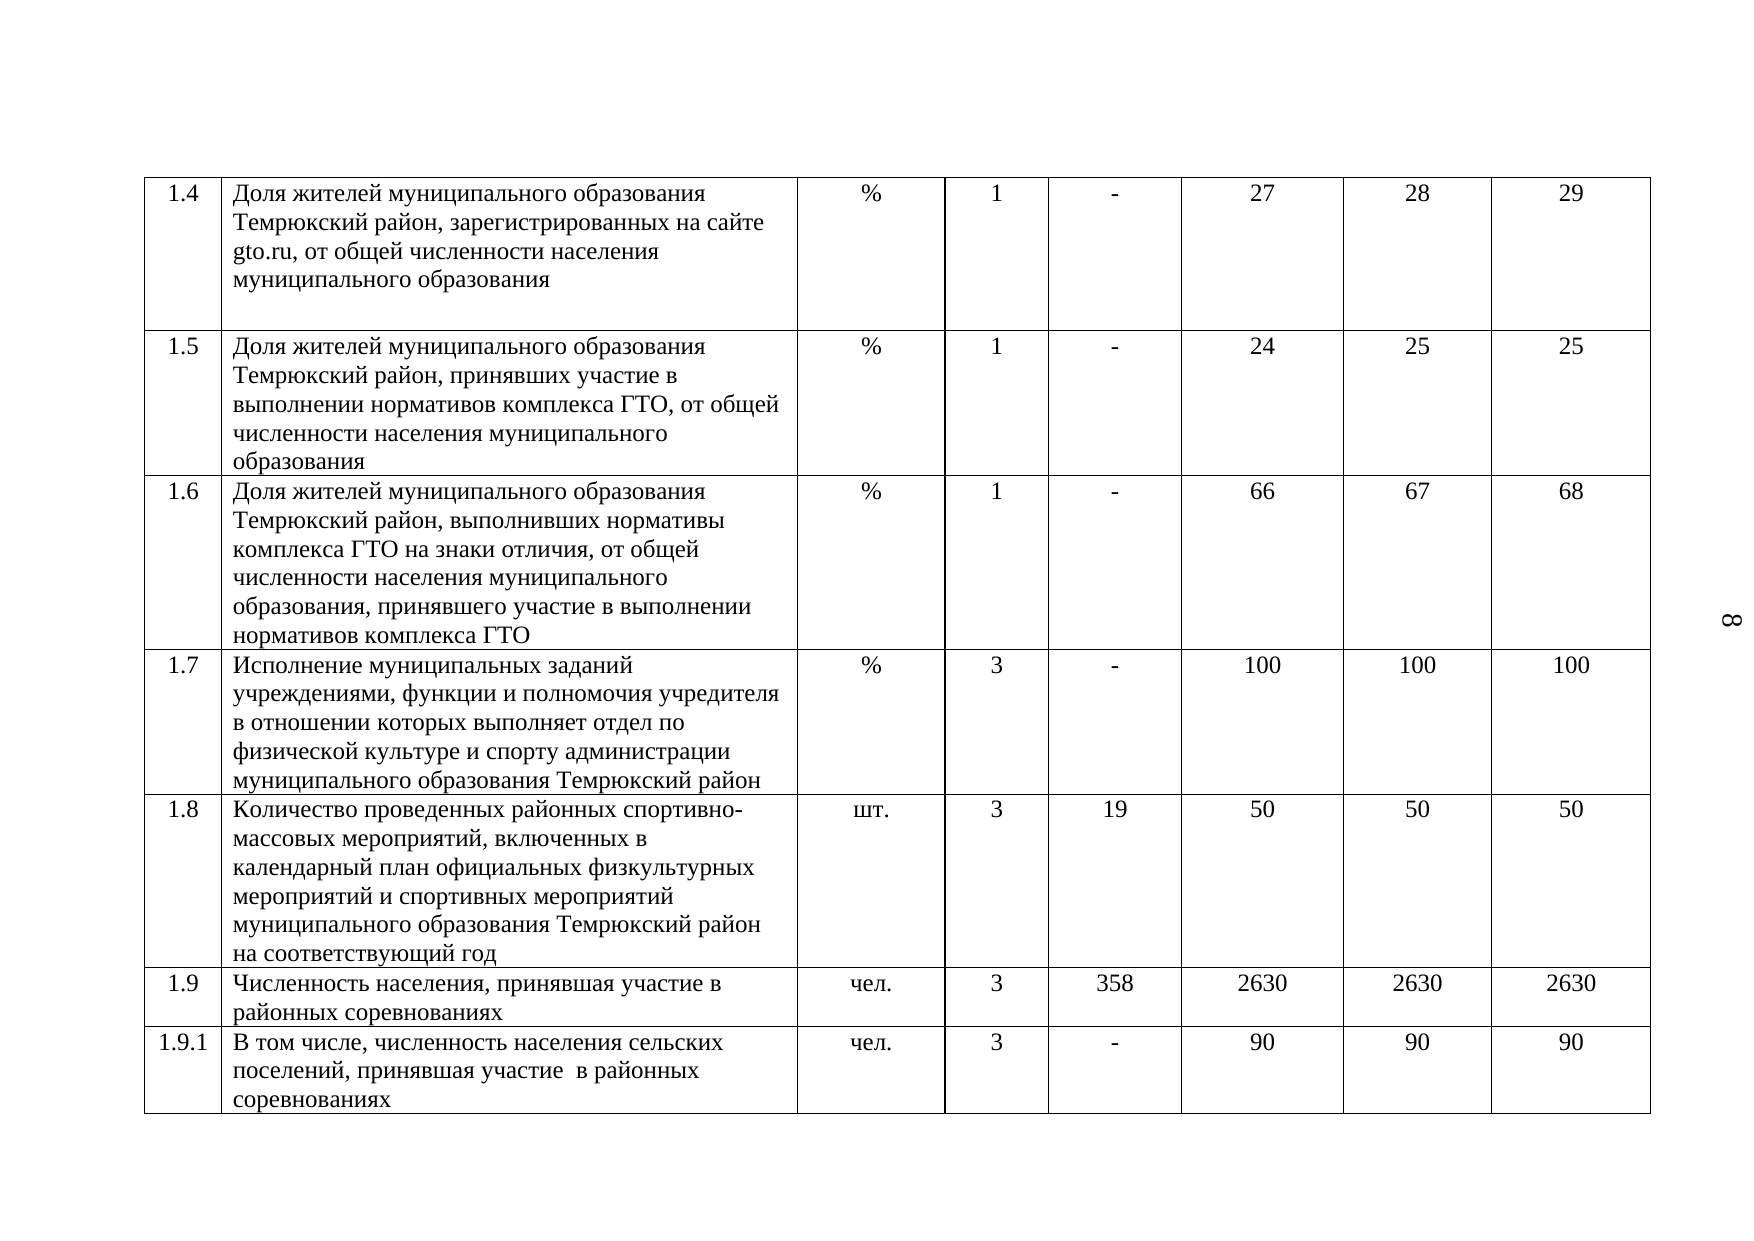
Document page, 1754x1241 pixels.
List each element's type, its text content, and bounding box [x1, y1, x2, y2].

table_cell 24 [1182, 331, 1343, 475]
table_cell 68 [1492, 476, 1650, 649]
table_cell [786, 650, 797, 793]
table_cell 358 [1049, 968, 1181, 1026]
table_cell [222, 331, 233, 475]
table_cell - [1049, 1027, 1181, 1113]
table_cell чел. [798, 1027, 944, 1113]
table_cell 28 [1344, 178, 1491, 330]
table_cell 90 [1492, 1027, 1650, 1113]
table_cell 2630 [1492, 968, 1650, 1026]
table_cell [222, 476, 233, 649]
table_cell 66 [1182, 476, 1343, 649]
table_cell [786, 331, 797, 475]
table_cell 2630 [1182, 968, 1343, 1026]
table_cell 90 [1344, 1027, 1491, 1113]
table_cell 19 [1049, 795, 1181, 967]
table_cell шт. [798, 795, 944, 967]
table_cell 1.4 [145, 178, 221, 330]
table_cell - [1049, 178, 1181, 330]
table_cell 29 [1492, 178, 1650, 330]
table_cell 1.5 [145, 331, 221, 475]
table_cell % [798, 178, 944, 330]
table_cell - [1049, 476, 1181, 649]
table_cell 3 [946, 650, 1048, 793]
table_cell % [798, 331, 944, 475]
table_cell 1 [946, 331, 1048, 475]
table_cell 1.9.1 [145, 1027, 221, 1113]
table_cell 67 [1344, 476, 1491, 649]
table_cell % [798, 650, 944, 793]
table_cell 3 [946, 1027, 1048, 1113]
table_cell Доля жителей муниципального образования Темрюкский район, зарегистрированных на сайте gto.ru, от общей численности населения муниципального образования [222, 178, 797, 330]
table_cell 27 [1182, 178, 1343, 330]
table_cell 25 [1344, 331, 1491, 475]
table_cell 1.7 [145, 650, 221, 793]
table_cell 100 [1182, 650, 1343, 793]
table_cell 3 [946, 795, 1048, 967]
table_cell 100 [1492, 650, 1650, 793]
table_cell 100 [1344, 650, 1491, 793]
table_cell 1.6 [145, 476, 221, 649]
table_cell 90 [1182, 1027, 1343, 1113]
table_cell Количество проведенных районных спортивно-массовых мероприятий, включенных в календарный план официальных физкультурных мероприятий и спортивных мероприятий муниципального образования Темрюкский район на соответствующий год [222, 795, 797, 967]
table_cell 1.8 [145, 795, 221, 967]
table_cell В том числе, численность населения сельских поселений, принявшая участие в районных соревнованиях [222, 1027, 797, 1113]
table_cell - [1049, 331, 1181, 475]
table_cell чел. [798, 968, 944, 1026]
table_cell 1 [946, 476, 1048, 649]
table_cell - [1049, 650, 1181, 793]
table_cell % [798, 476, 944, 649]
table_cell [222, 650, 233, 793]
table_cell 1 [946, 178, 1048, 330]
table_cell 1.9 [145, 968, 221, 1026]
table_cell 25 [1492, 331, 1650, 475]
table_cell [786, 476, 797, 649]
table_cell 50 [1182, 795, 1343, 967]
table_cell 50 [1492, 795, 1650, 967]
table_cell 2630 [1344, 968, 1491, 1026]
table_cell 50 [1344, 795, 1491, 967]
table_cell Численность населения, принявшая участие в районных соревнованиях [222, 968, 797, 1026]
table_cell 3 [946, 968, 1048, 1026]
